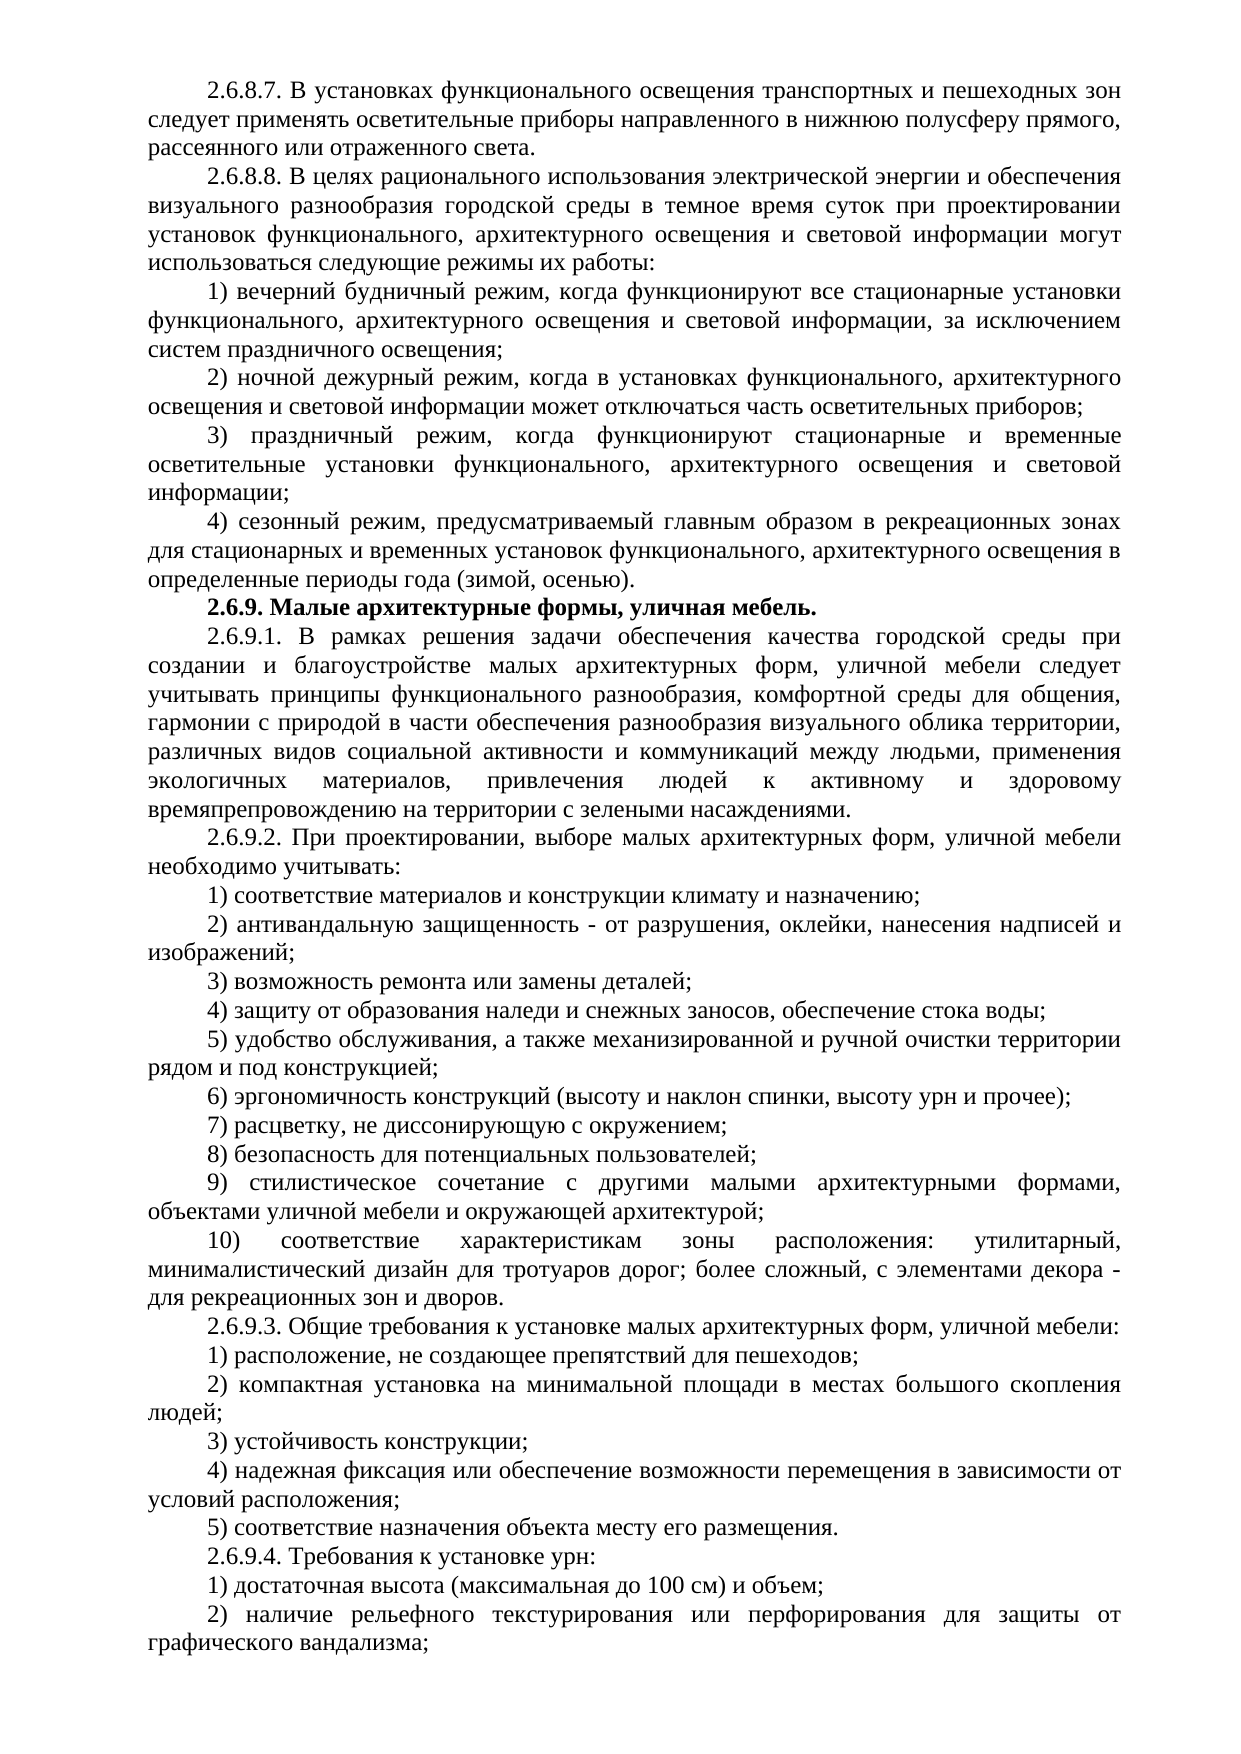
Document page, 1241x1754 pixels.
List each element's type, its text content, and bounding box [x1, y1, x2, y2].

text 4) сезонный режим, предусматриваемый главным образом в рекреационных зонах для стационарных и временных установок функционального, архитектурного освещения в определенные периоды года (зимой, осенью). [148, 506, 1122, 592]
text 1) расположение, не создающее препятствий для пешеходов; [148, 1340, 1122, 1369]
text 9) стилистическое сочетание с другими малыми архитектурными формами, объектами уличной мебели и окружающей архитектурой; [148, 1167, 1122, 1225]
text 2) наличие рельефного текстурирования или перфорирования для защиты от графического вандализма; [148, 1599, 1122, 1656]
text 5) удобство обслуживания, а также механизированной и ручной очистки территории рядом и под конструкцией; [148, 1024, 1122, 1081]
text 3) возможность ремонта или замены деталей; [148, 966, 1122, 995]
text 8) безопасность для потенциальных пользователей; [148, 1139, 1122, 1167]
text 3) праздничный режим, когда функционируют стационарные и временные осветительные установки функционального, архитектурного освещения и световой информации; [148, 420, 1122, 506]
text 4) защиту от образования наледи и снежных заносов, обеспечение стока воды; [148, 995, 1122, 1024]
text 2.6.8.7. В установках функционального освещения транспортных и пешеходных зон следует применять осветительные приборы направленного в нижнюю полусферу прямого, рассеянного или отраженного света. [148, 75, 1122, 161]
text 2) антивандальную защищенность - от разрушения, оклейки, нанесения надписей и изображений; [148, 909, 1122, 966]
text 1) соответствие материалов и конструкции климату и назначению; [148, 880, 1122, 909]
text 2) ночной дежурный режим, когда в установках функционального, архитектурного освещения и световой информации может отключаться часть осветительных приборов; [148, 362, 1122, 420]
text 6) эргономичность конструкций (высоту и наклон спинки, высоту урн и прочее); [148, 1081, 1122, 1110]
text 2.6.9. Малые архитектурные формы, уличная мебель. [148, 592, 1122, 621]
text 2.6.9.1. В рамках решения задачи обеспечения качества городской среды при создании и благоустройстве малых архитектурных форм, уличной мебели следует учитывать принципы функционального разнообразия, комфортной среды для общения, гармонии с природой в части обеспечения разнообразия визуального облика территории, различных видов социальной активности и коммуникаций между людьми, применения экологичных материалов, привлечения людей к активному и здоровому времяпрепровождению на территории с зелеными насаждениями. [148, 621, 1122, 822]
text 10) соответствие характеристикам зоны расположения: утилитарный, минималистический дизайн для тротуаров дорог; более сложный, с элементами декора - для рекреационных зон и дворов. [148, 1225, 1122, 1311]
text 2.6.9.2. При проектировании, выборе малых архитектурных форм, уличной мебели необходимо учитывать: [148, 822, 1122, 880]
text 1) вечерний будничный режим, когда функционируют все стационарные установки функционального, архитектурного освещения и световой информации, за исключением систем праздничного освещения; [148, 276, 1122, 362]
text 1) достаточная высота (максимальная до 100 см) и объем; [148, 1570, 1122, 1599]
text 4) надежная фиксация или обеспечение возможности перемещения в зависимости от условий расположения; [148, 1455, 1122, 1512]
text 3) устойчивость конструкции; [148, 1426, 1122, 1455]
text 2.6.8.8. В целях рационального использования электрической энергии и обеспечения визуального разнообразия городской среды в темное время суток при проектировании установок функционального, архитектурного освещения и световой информации могут использоваться следующие режимы их работы: [148, 161, 1122, 276]
text 2.6.9.3. Общие требования к установке малых архитектурных форм, уличной мебели: [148, 1311, 1122, 1340]
text 2.6.9.4. Требования к установке урн: [148, 1541, 1122, 1570]
text 7) расцветку, не диссонирующую с окружением; [148, 1110, 1122, 1139]
text 2) компактная установка на минимальной площади в местах большого скопления людей; [148, 1369, 1122, 1426]
text 5) соответствие назначения объекта месту его размещения. [148, 1512, 1122, 1541]
